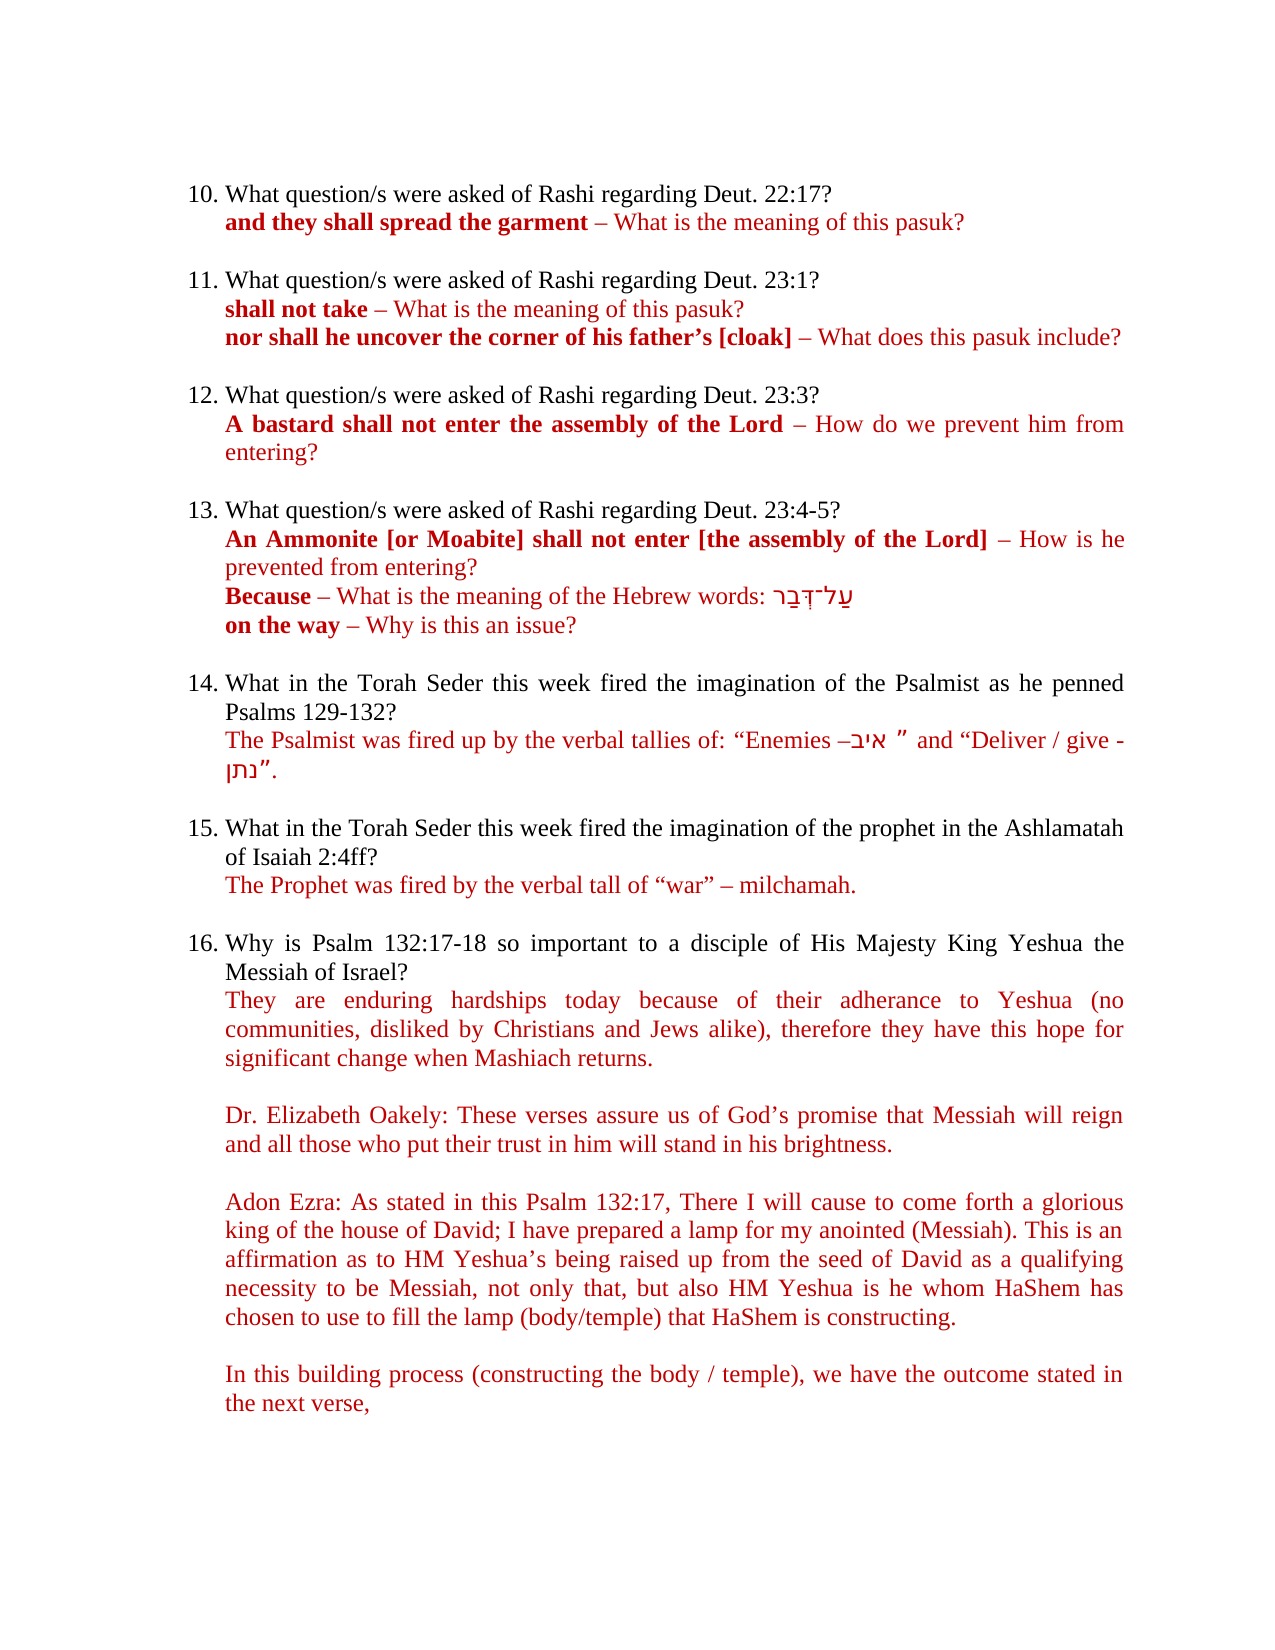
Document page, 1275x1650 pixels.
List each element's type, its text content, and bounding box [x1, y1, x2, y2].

text They are enduring hardships today because of their adherance to Yeshua (no communities, disliked by Christians and Jews alike), therefore they have this hope for significant change when Mashiach returns. [225, 985, 1125, 1072]
list Why is Psalm 132:17-18 so important to a disciple of His Majesty King Yeshua the Messiah of Israel? [187, 928, 1125, 985]
text on the way – Why is this an issue? [225, 611, 1125, 639]
list What question/s were asked of Rashi regarding Deut. 22:17? [187, 179, 1125, 207]
list What question/s were asked of Rashi regarding Deut. 23:4-5? [187, 495, 1125, 524]
text The Psalmist was fired up by the verbal tallies of: “Enemies –איב ” and “Deliver / give - נתן”. [225, 726, 1125, 784]
text A bastard shall not enter the assembly of the Lord – How do we prevent him from entering? [225, 409, 1125, 466]
text Adon Ezra: As stated in this Psalm 132:17, There I will cause to come forth a glorious king of the house of David; I have prepared a lamp for my anointed (Messiah). This is an affirmation as to HM Yeshua’s being raised up from the seed of David as a qualifying necessity to be Messiah, not only that, but also HM Yeshua is he whom HaShem has chosen to use to fill the lamp (body/temple) that HaShem is constructing. [225, 1187, 1125, 1330]
text shall not take – What is the meaning of this pasuk? [225, 294, 1125, 322]
text and they shall spread the garment – What is the meaning of this pasuk? [225, 207, 1125, 236]
list What question/s were asked of Rashi regarding Deut. 23:3? [187, 380, 1125, 409]
list What in the Torah Seder this week fired the imagination of the prophet in the Ashlamatah of Isaiah 2:4ff? [187, 813, 1125, 870]
text nor shall he uncover the corner of his father’s [cloak] – What does this pasuk include? [225, 322, 1125, 351]
list What in the Torah Seder this week fired the imagination of the Psalmist as he penned Psalms 129-132? [187, 668, 1125, 726]
list What question/s were asked of Rashi regarding Deut. 23:1? [187, 265, 1125, 294]
text Dr. Elizabeth Oakely: These verses assure us of God’s promise that Messiah will reign and all those who put their trust in him will stand in his brightness. [225, 1100, 1125, 1158]
text In this building process (constructing the body / temple), we have the outcome stated in the next verse, [225, 1359, 1125, 1417]
text An Ammonite [or Moabite] shall not enter [the assembly of the Lord] – How is he prevented from entering? [225, 524, 1125, 581]
text The Prophet was fired by the verbal tall of “war” – milchamah. [225, 870, 1125, 899]
text Because – What is the meaning of the Hebrew words: עַל־דְּבַר [225, 581, 1125, 611]
